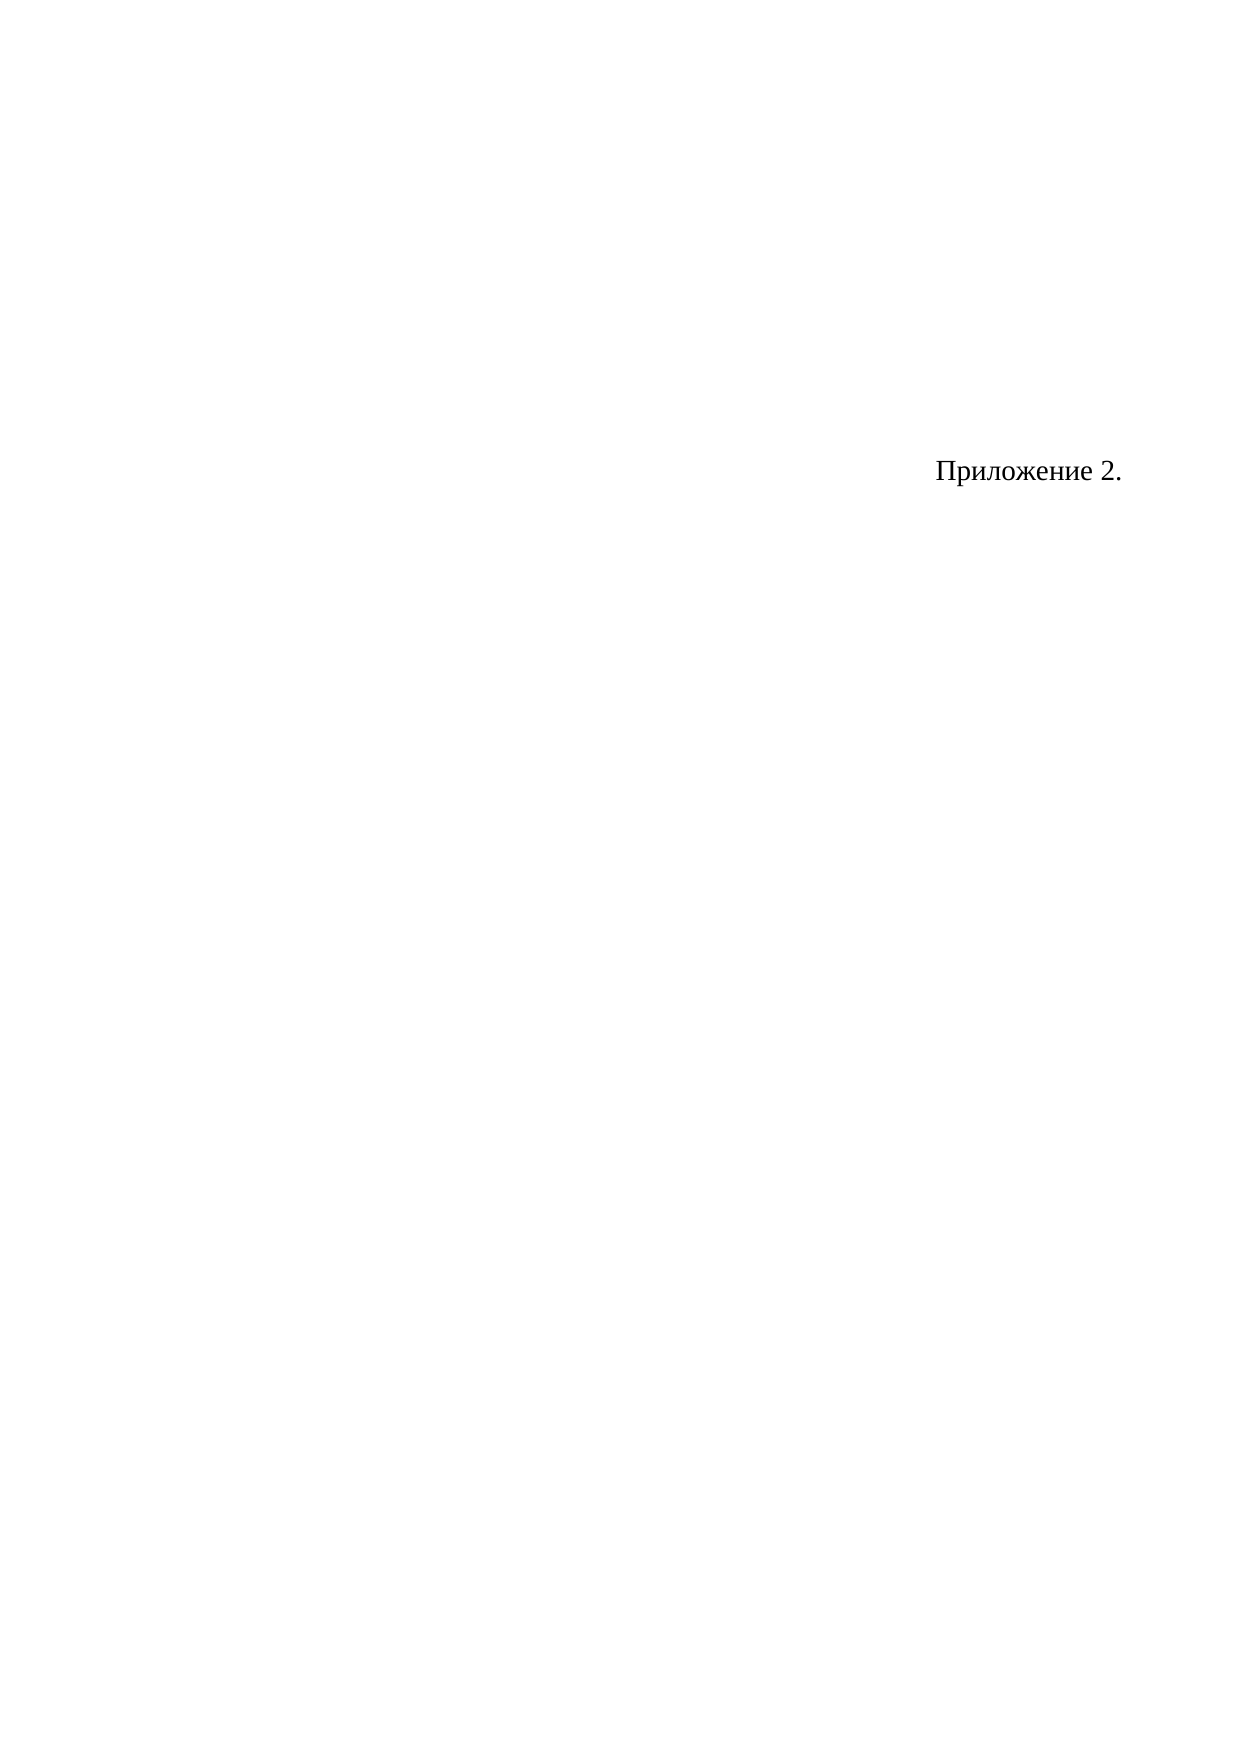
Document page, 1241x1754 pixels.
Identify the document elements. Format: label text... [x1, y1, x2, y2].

text Приложение 2. [118, 453, 1122, 487]
